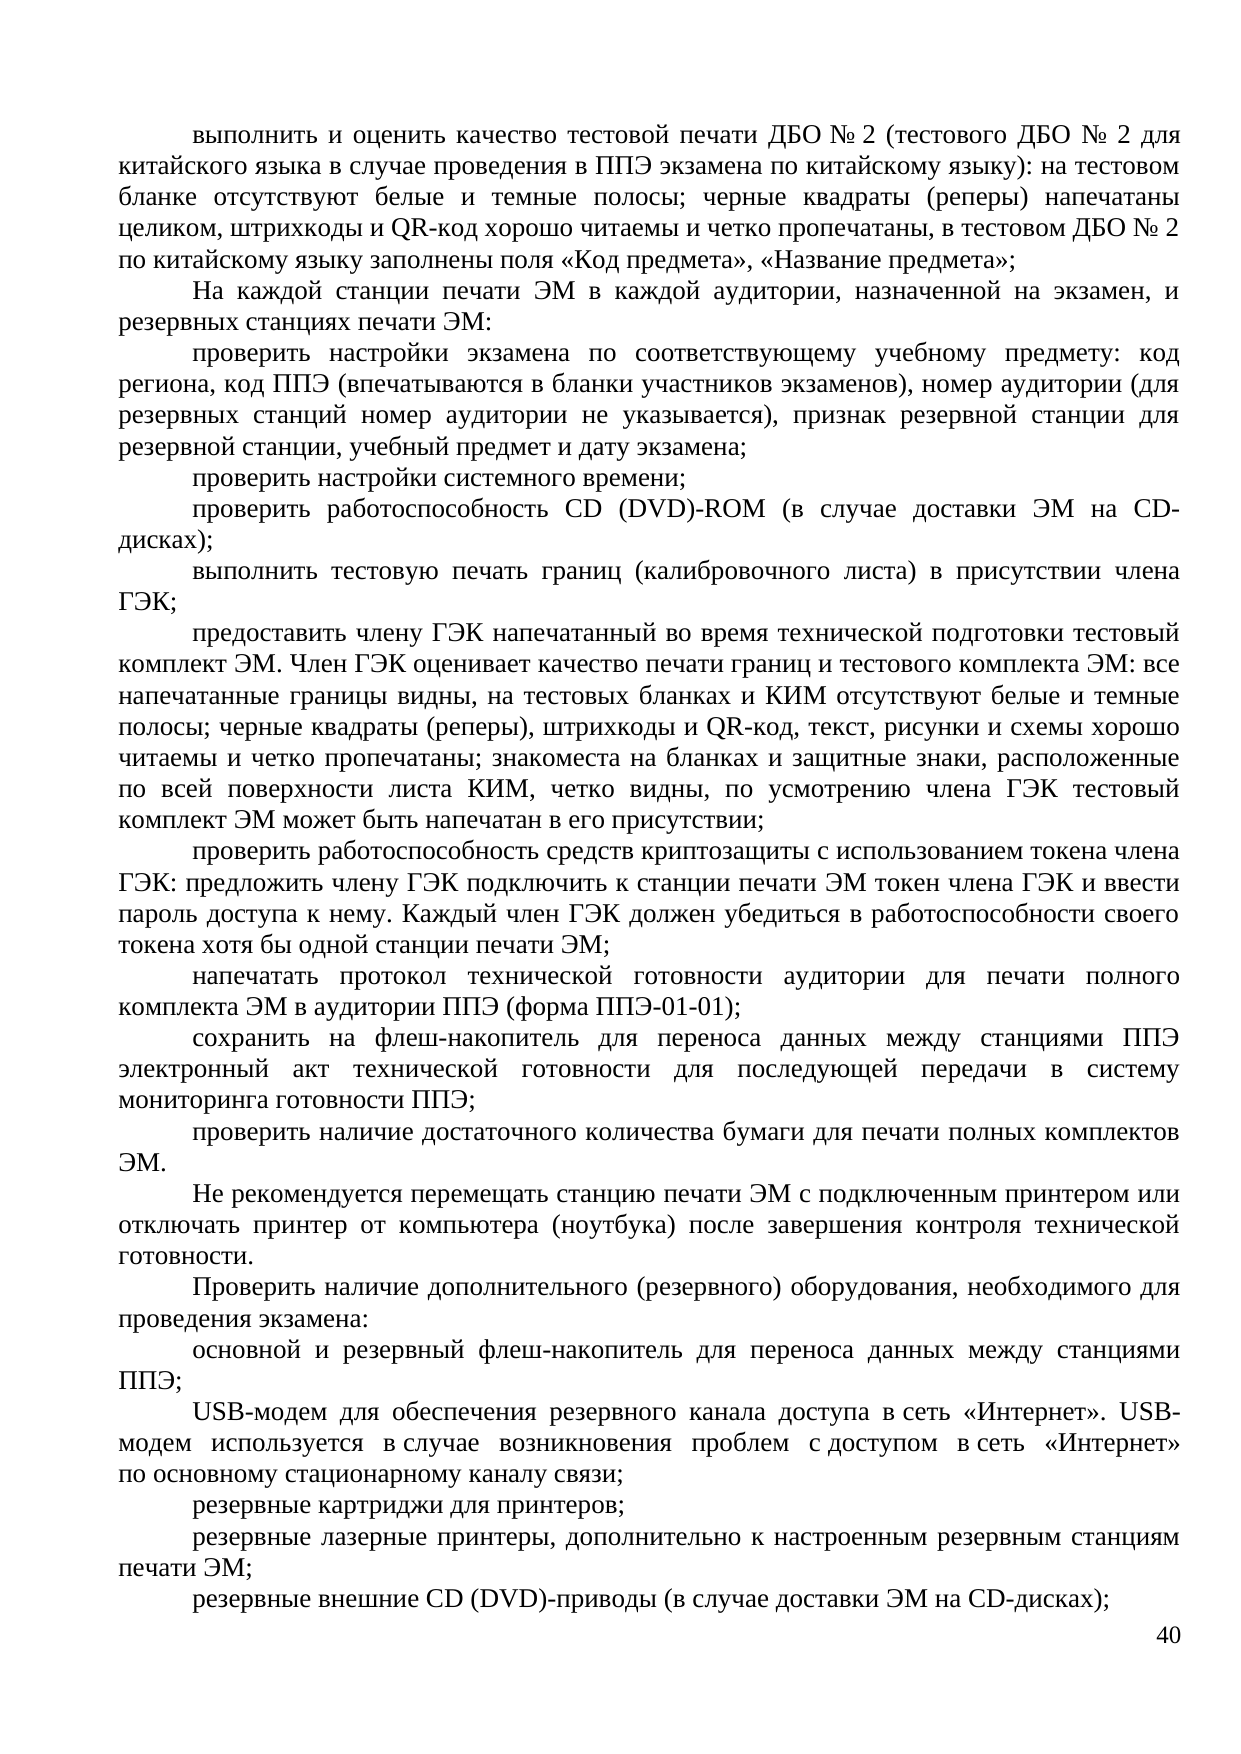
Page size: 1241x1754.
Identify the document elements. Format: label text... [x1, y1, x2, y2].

text выполнить и оценить качество тестовой печати ДБО № 2 (тестового ДБО № 2 для китайского языка в случае проведения в ППЭ экзамена по китайскому языку): на тестовом бланке отсутствуют белые и темные полосы; черные квадраты (реперы) напечатаны целиком, штрихкоды и QR-код хорошо читаемы и четко пропечатаны, в тестовом ДБО № 2 по китайскому языку заполнены поля «Код предмета», «Название предмета»; [118, 118, 1181, 274]
text предоставить члену ГЭК напечатанный во время технической подготовки тестовый комплект ЭМ. Член ГЭК оценивает качество печати границ и тестового комплекта ЭМ: все напечатанные границы видны, на тестовых бланках и КИМ отсутствуют белые и темные полосы; черные квадраты (реперы), штрихкоды и QR-код, текст, рисунки и схемы хорошо читаемы и четко пропечатаны; знакоместа на бланках и защитные знаки, расположенные по всей поверхности листа КИМ, четко видны, по усмотрению члена ГЭК тестовый комплект ЭМ может быть напечатан в его присутствии; [118, 616, 1181, 834]
text На каждой станции печати ЭМ в каждой аудитории, назначенной на экзамен, и резервных станциях печати ЭМ: [118, 274, 1181, 336]
text Проверить наличие дополнительного (резервного) оборудования, необходимого для проведения экзамена: [118, 1271, 1181, 1333]
text сохранить на флеш-накопитель для переноса данных между станциями ППЭ электронный акт технической готовности для последующей передачи в систему мониторинга готовности ППЭ; [118, 1021, 1181, 1115]
text выполнить тестовую печать границ (калибровочного листа) в присутствии члена ГЭК; [118, 554, 1181, 616]
text резервные внешние CD (DVD)-приводы (в случае доставки ЭМ на CD-дисках); [118, 1582, 1181, 1613]
text напечатать протокол технической готовности аудитории для печати полного комплекта ЭМ в аудитории ППЭ (форма ППЭ-01-01); [118, 959, 1181, 1021]
text резервные картриджи для принтеров; [118, 1488, 1181, 1520]
text проверить настройки экзамена по соответствующему учебному предмету: код региона, код ППЭ (впечатываются в бланки участников экзаменов), номер аудитории (для резервных станций номер аудитории не указывается), признак резервной станции для резервной станции, учебный предмет и дату экзамена; [118, 336, 1181, 461]
text основной и резервный флеш-накопитель для переноса данных между станциями ППЭ; [118, 1333, 1181, 1395]
text USB-модем для обеспечения резервного канала доступа в сеть «Интернет». USB-модем используется в случае возникновения проблем с доступом в сеть «Интернет» по основному стационарному каналу связи; [118, 1395, 1181, 1488]
text проверить наличие достаточного количества бумаги для печати полных комплектов ЭМ. [118, 1115, 1181, 1177]
text резервные лазерные принтеры, дополнительно к настроенным резервным станциям печати ЭМ; [118, 1520, 1181, 1582]
text проверить настройки системного времени; [118, 461, 1181, 492]
text Не рекомендуется перемещать станцию печати ЭМ с подключенным принтером или отключать принтер от компьютера (ноутбука) после завершения контроля технической готовности. [118, 1177, 1181, 1271]
text проверить работоспособность средств криптозащиты с использованием токена члена ГЭК: предложить члену ГЭК подключить к станции печати ЭМ токен члена ГЭК и ввести пароль доступа к нему. Каждый член ГЭК должен убедиться в работоспособности своего токена хотя бы одной станции печати ЭМ; [118, 834, 1181, 959]
text проверить работоспособность CD (DVD)-ROM (в случае доставки ЭМ на CD-дисках); [118, 492, 1181, 554]
